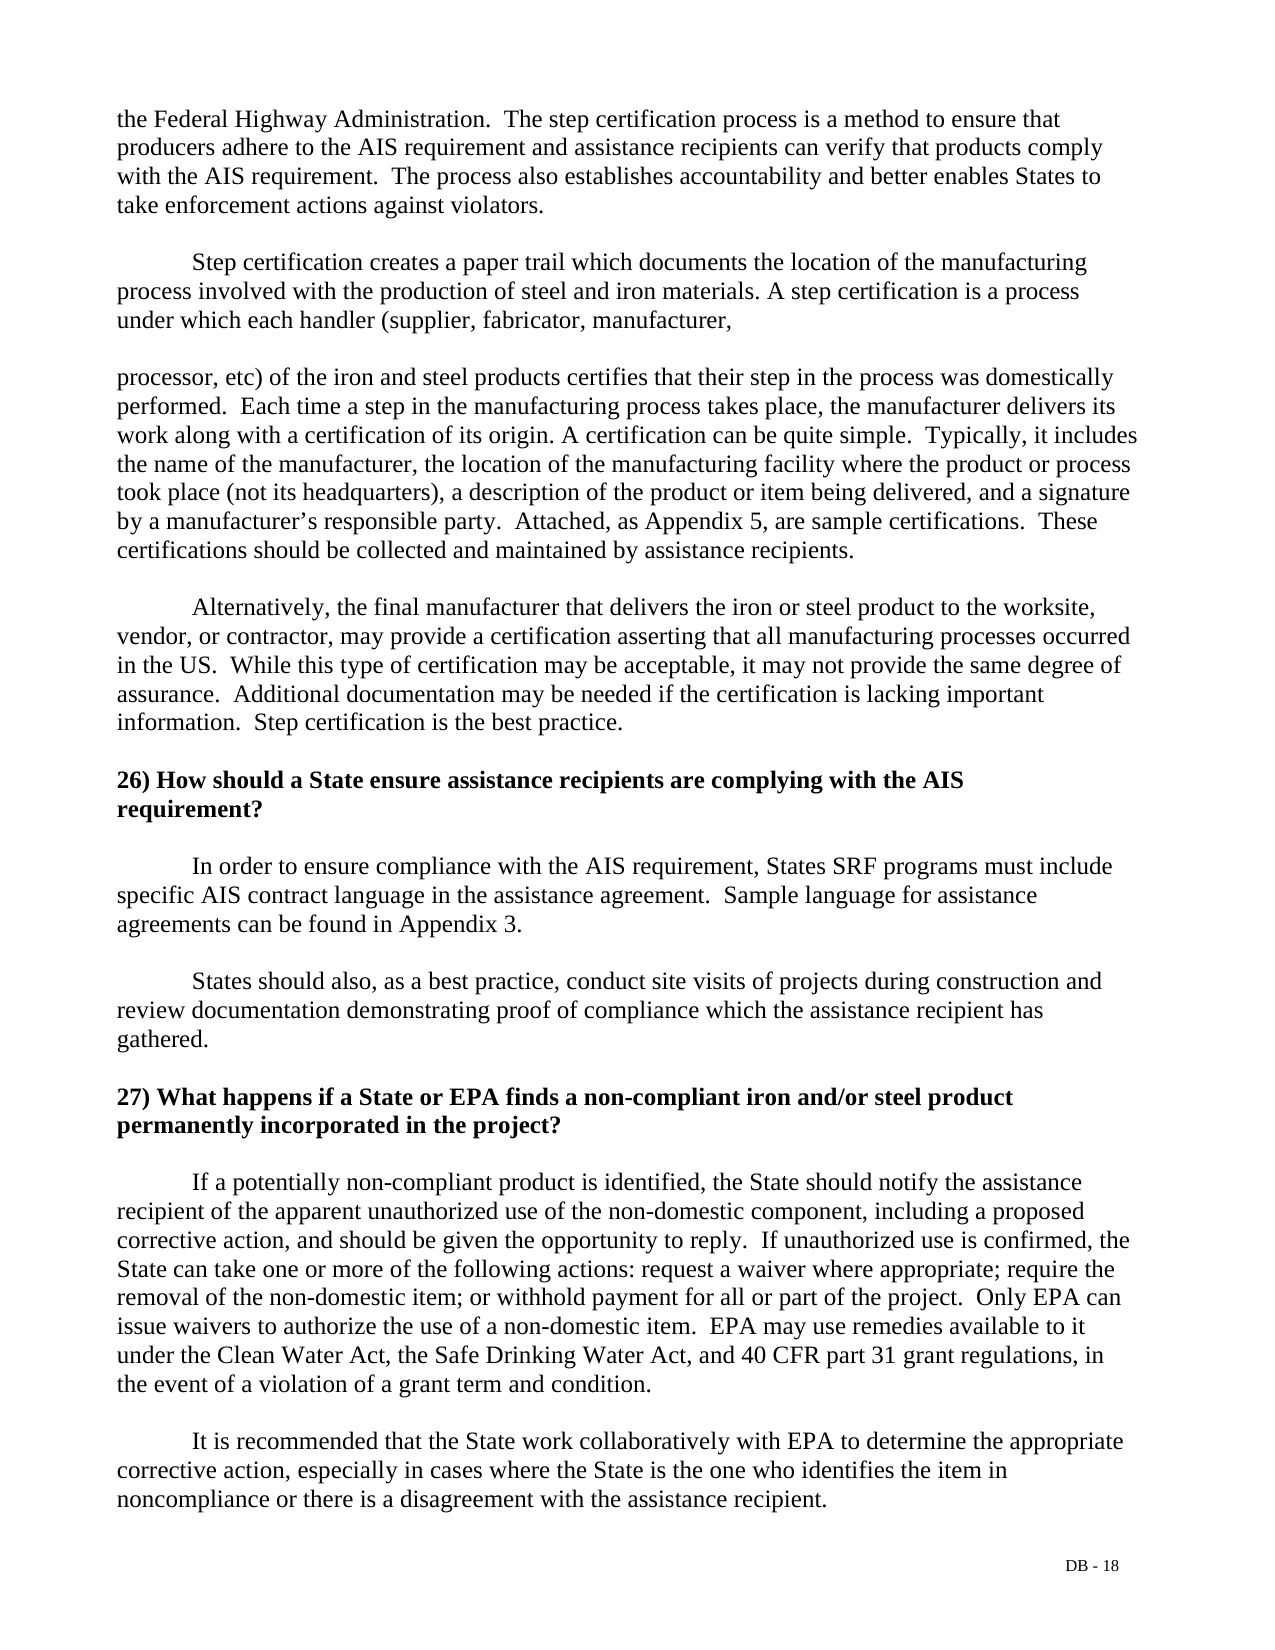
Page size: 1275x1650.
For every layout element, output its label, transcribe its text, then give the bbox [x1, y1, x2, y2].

text Alternatively, the final manufacturer that delivers the iron or steel product to the worksite, vendor, or contractor, may provide a certification asserting that all manufacturing processes occurred in the US. While this type of certification may be acceptable, it may not provide the same degree of assurance. Additional documentation may be needed if the certification is lacking important information. Step certification is the best practice. [117, 592, 1137, 736]
text In order to ensure compliance with the AIS requirement, States SRF programs must include specific AIS contract language in the assistance agreement. Sample language for assistance agreements can be found in Appendix 3. [117, 851, 1137, 937]
text 27) What happens if a State or EPA finds a non-compliant iron and/or steel product permanently incorporated in the project? [117, 1082, 1137, 1139]
text processor, etc) of the iron and steel products certifies that their step in the process was domestically performed. Each time a step in the manufacturing process takes place, the manufacturer delivers its work along with a certification of its origin. A certification can be quite simple. Typically, it includes the name of the manufacturer, the location of the manufacturing facility where the product or process took place (not its headquarters), a description of the product or item being delivered, and a signature by a manufacturer’s responsible party. Attached, as Appendix 5, are sample certifications. These certifications should be collected and maintained by assistance recipients. [117, 362, 1137, 564]
text It is recommended that the State work collaboratively with EPA to determine the appropriate corrective action, especially in cases where the State is the one who identifies the item in noncompliance or there is a disagreement with the assistance recipient. [117, 1426, 1137, 1512]
text requirement? [42, 794, 1137, 823]
text the Federal Highway Administration. The step certification process is a method to ensure that producers adhere to the AIS requirement and assistance recipients can verify that products comply with the AIS requirement. The process also establishes accountability and better enables States to take enforcement actions against violators. [117, 104, 1137, 219]
text States should also, as a best practice, conduct site visits of projects during construction and review documentation demonstrating proof of compliance which the assistance recipient has gathered. [117, 966, 1137, 1052]
text If a potentially non-compliant product is identified, the State should notify the assistance recipient of the apparent unauthorized use of the non-domestic component, including a proposed corrective action, and should be given the opportunity to reply. If unauthorized use is confirmed, the State can take one or more of the following actions: request a waiver where appropriate; require the removal of the non-domestic item; or withhold payment for all or part of the project. Only EPA can issue waivers to authorize the use of a non-domestic item. EPA may use remedies available to it under the Clean Water Act, the Safe Drinking Water Act, and 40 CFR part 31 grant regulations, in the event of a violation of a grant term and condition. [117, 1167, 1137, 1397]
text 26) How should a State ensure assistance recipients are complying with the AIS [42, 766, 1137, 794]
text Step certification creates a paper trail which documents the location of the manufacturing process involved with the production of steel and iron materials. A step certification is a process under which each handler (supplier, fabricator, manufacturer, [117, 247, 1137, 334]
